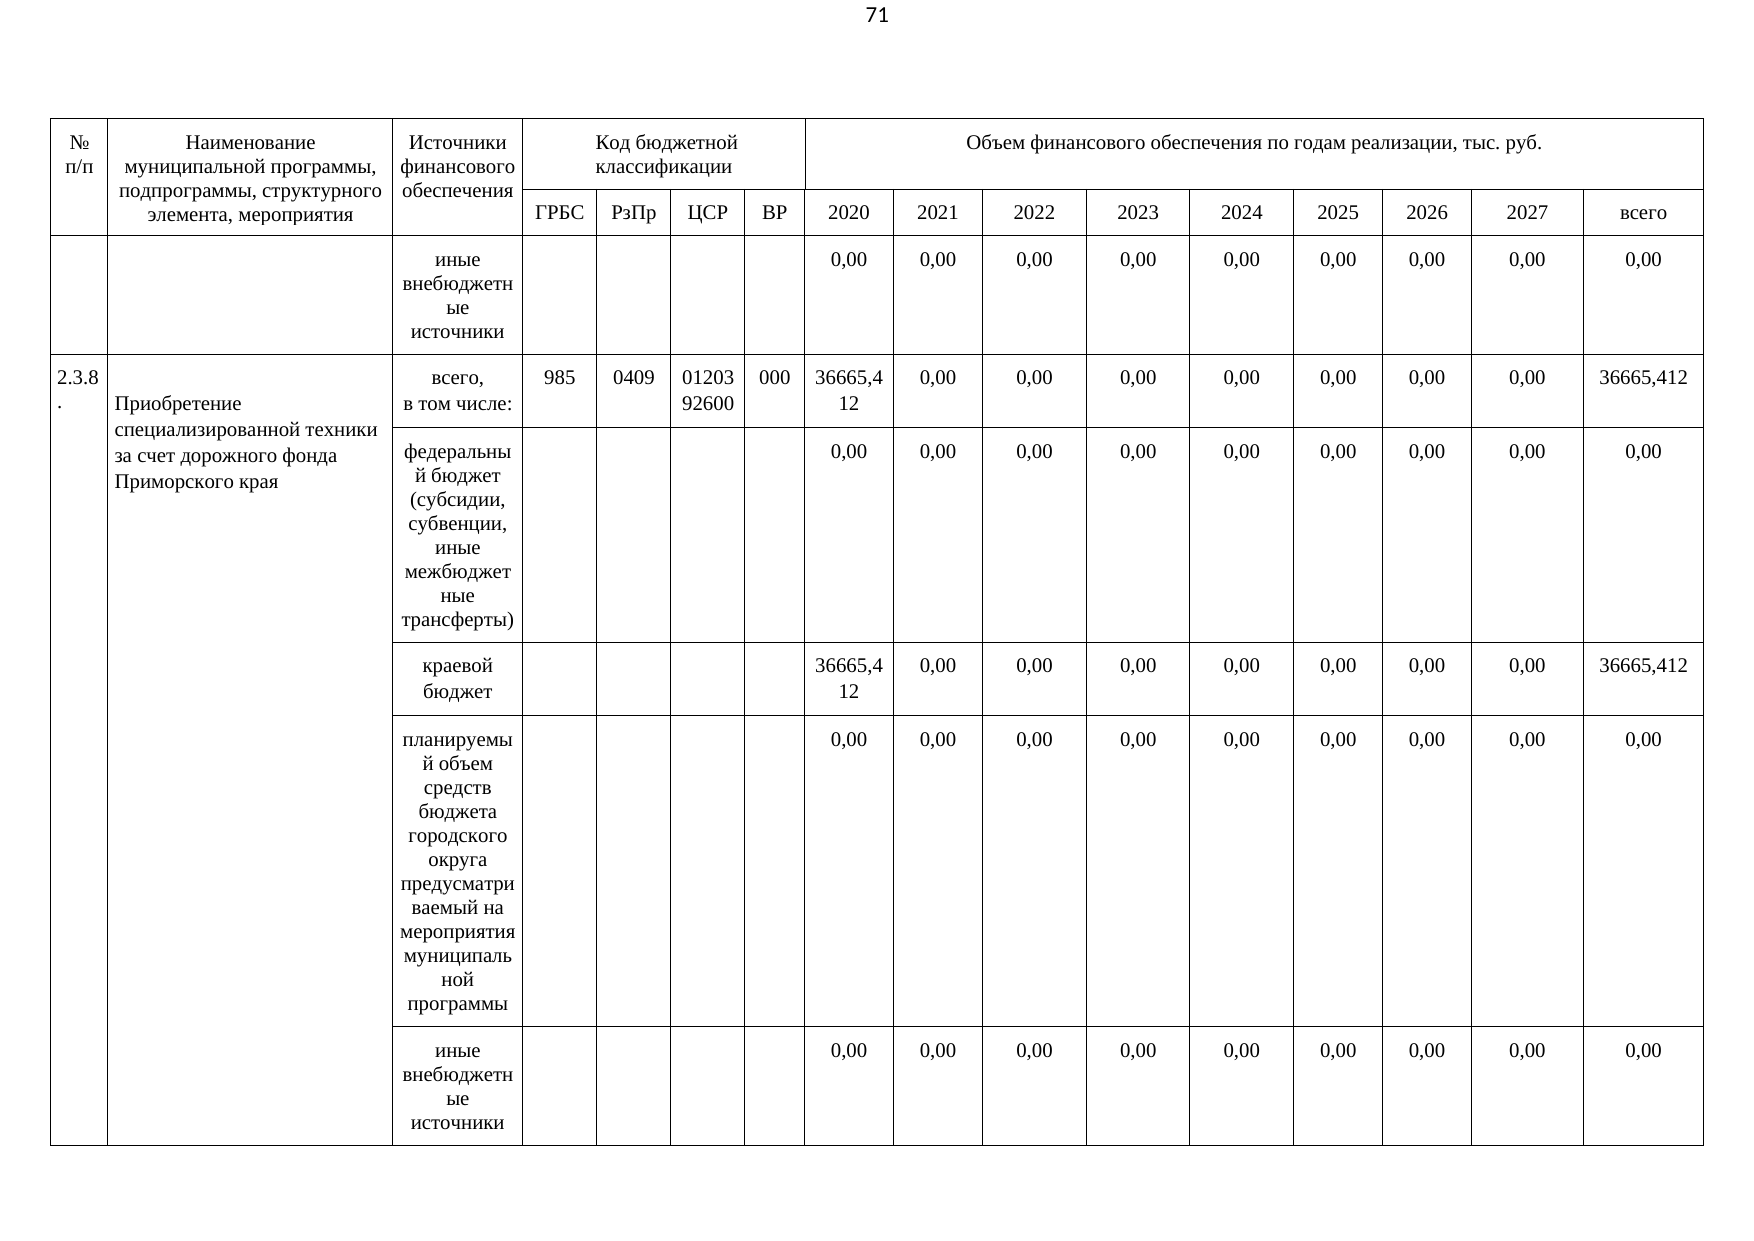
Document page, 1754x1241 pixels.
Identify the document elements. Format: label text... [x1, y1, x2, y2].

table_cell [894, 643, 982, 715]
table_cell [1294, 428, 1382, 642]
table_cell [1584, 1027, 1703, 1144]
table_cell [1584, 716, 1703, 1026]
table_cell РзПр [597, 190, 670, 235]
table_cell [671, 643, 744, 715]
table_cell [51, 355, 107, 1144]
table_header Код бюджетной классификации [523, 119, 805, 189]
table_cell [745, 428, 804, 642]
table_header № п/п [51, 119, 107, 235]
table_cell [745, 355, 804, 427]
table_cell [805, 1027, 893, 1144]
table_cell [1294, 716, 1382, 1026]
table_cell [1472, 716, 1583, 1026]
table_header Наименование муниципальной программы, подпрограммы, структурного элемента, мероприятия (результата) [108, 119, 392, 235]
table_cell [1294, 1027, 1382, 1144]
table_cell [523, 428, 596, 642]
table_cell ВР [745, 190, 804, 235]
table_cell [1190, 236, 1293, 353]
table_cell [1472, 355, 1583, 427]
table_cell 2027 [1472, 190, 1583, 235]
table_cell всего [1584, 190, 1703, 235]
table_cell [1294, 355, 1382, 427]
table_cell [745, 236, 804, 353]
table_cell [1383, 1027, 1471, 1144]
table_cell ЦСР [671, 190, 744, 235]
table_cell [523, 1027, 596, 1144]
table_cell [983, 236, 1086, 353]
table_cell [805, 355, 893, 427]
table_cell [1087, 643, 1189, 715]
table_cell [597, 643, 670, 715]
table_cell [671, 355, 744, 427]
table_cell 2021 [894, 190, 982, 235]
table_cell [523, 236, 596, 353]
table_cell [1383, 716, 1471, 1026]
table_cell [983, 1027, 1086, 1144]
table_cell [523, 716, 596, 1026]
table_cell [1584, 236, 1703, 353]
table_cell 2020 [805, 190, 893, 235]
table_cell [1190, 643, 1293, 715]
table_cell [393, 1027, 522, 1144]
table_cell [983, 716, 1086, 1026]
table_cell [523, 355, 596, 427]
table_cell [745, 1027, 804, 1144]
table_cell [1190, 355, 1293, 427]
table_header Объем финансового обеспечения по годам реализации, тыс. руб. [806, 119, 1703, 189]
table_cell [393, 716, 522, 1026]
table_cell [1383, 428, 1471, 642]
table_cell 2022 [983, 190, 1086, 235]
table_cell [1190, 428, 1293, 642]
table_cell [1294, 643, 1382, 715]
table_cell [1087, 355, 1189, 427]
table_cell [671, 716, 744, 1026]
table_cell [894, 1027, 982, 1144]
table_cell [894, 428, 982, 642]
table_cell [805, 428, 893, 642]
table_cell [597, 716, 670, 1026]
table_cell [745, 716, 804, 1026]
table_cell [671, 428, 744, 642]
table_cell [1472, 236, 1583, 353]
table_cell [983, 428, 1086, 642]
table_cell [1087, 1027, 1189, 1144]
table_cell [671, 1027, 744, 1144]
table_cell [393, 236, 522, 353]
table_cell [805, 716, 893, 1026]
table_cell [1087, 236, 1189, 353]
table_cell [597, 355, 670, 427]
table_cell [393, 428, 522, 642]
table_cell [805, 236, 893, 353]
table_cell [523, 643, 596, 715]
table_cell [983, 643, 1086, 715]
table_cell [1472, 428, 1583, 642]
table_cell 2024 [1190, 190, 1293, 235]
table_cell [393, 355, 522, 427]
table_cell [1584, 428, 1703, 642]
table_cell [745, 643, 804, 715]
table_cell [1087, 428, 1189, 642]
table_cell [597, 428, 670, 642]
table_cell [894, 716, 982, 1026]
table_cell 2026 [1383, 190, 1471, 235]
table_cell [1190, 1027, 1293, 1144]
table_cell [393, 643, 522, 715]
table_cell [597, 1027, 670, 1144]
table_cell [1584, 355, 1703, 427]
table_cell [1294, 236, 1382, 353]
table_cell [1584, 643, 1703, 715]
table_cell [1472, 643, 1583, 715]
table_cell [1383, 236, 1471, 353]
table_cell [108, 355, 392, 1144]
table_cell 2023 [1087, 190, 1189, 235]
table_cell ГРБС [523, 190, 596, 235]
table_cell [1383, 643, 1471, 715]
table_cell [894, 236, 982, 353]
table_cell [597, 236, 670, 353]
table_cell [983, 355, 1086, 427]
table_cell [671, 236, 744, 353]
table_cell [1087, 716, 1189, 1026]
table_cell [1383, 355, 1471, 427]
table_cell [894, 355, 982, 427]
table_header Источники финансового обеспечения [393, 119, 522, 235]
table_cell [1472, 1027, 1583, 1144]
table_cell 2025 [1294, 190, 1382, 235]
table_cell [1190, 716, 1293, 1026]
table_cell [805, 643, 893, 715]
